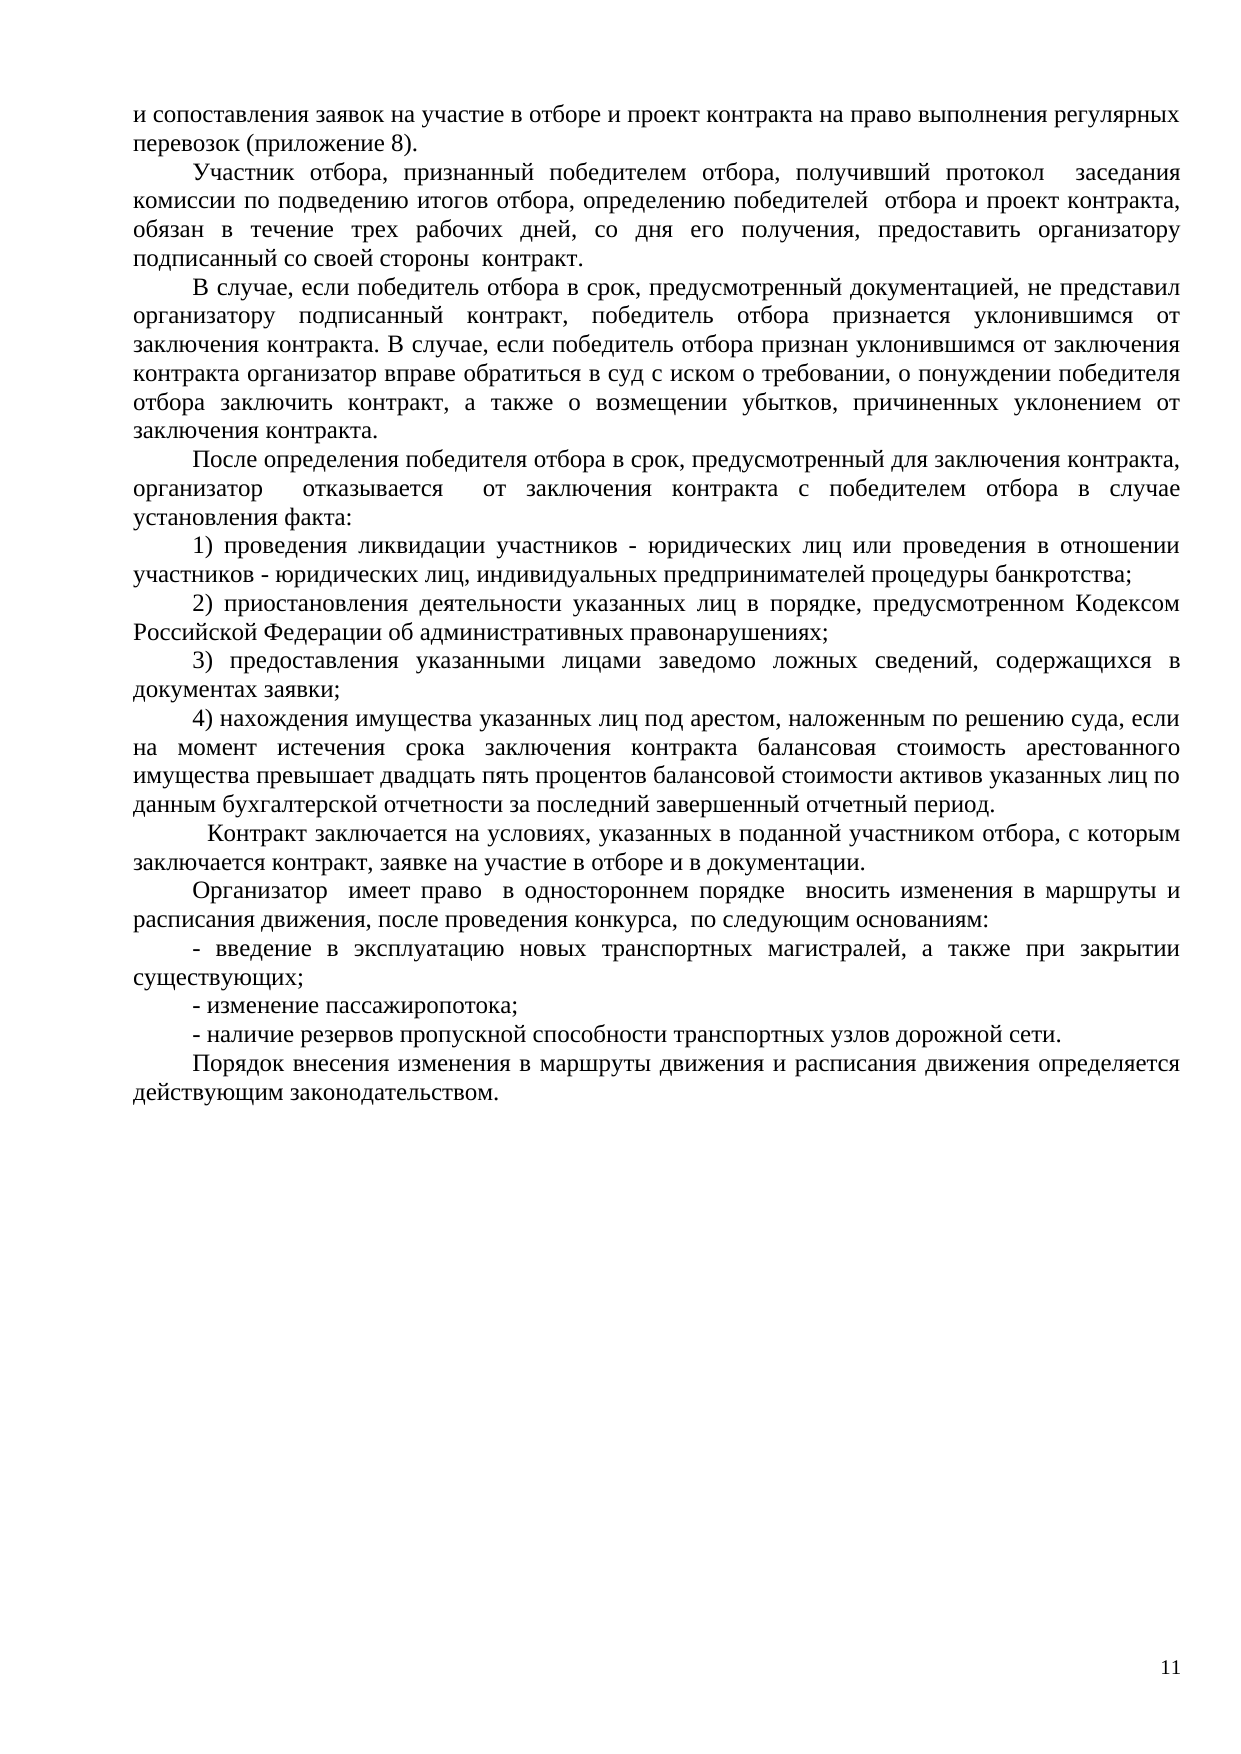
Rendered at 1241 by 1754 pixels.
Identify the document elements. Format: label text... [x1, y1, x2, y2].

text Участник отбора, признанный победителем отбора, получивший протокол заседания комиссии по подведению итогов отбора, определению победителей отбора и проект контракта, обязан в течение трех рабочих дней, со дня его получения, предоставить организатору подписанный со своей стороны контракт. [133, 157, 1181, 272]
text В случае, если победитель отбора в срок, предусмотренный документацией, не представил организатору подписанный контракт, победитель отбора признается уклонившимся от заключения контракта. В случае, если победитель отбора признан уклонившимся от заключения контракта организатор вправе обратиться в суд с иском о требовании, о понуждении победителя отбора заключить контракт, а также о возмещении убытков, причиненных уклонением от заключения контракта. [133, 272, 1181, 444]
text - введение в эксплуатацию новых транспортных магистралей, а также при закрытии существующих; [133, 933, 1181, 990]
text Контракт заключается на условиях, указанных в поданной участником отбора, с которым заключается контракт, заявке на участие в отборе и в документации. [133, 818, 1181, 875]
text Организатор имеет право в одностороннем порядке вносить изменения в маршруты и расписания движения, после проведения конкурса, по следующим основаниям: [133, 875, 1181, 933]
text 4) нахождения имущества указанных лиц под арестом, наложенным по решению суда, если на момент истечения срока заключения контракта балансовая стоимость арестованного имущества превышает двадцать пять процентов балансовой стоимости активов указанных лиц по данным бухгалтерской отчетности за последний завершенный отчетный период. [133, 703, 1181, 818]
text 2) приостановления деятельности указанных лиц в порядке, предусмотренном Кодексом Российской Федерации об административных правонарушениях; [133, 588, 1181, 645]
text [133, 99, 1181, 157]
text - наличие резервов пропускной способности транспортных узлов дорожной сети. [133, 1019, 1181, 1048]
text Порядок внесения изменения в маршруты движения и расписания движения определяется действующим законодательством. [133, 1048, 1181, 1105]
text 3) предоставления указанными лицами заведомо ложных сведений, содержащихся в документах заявки; [133, 645, 1181, 703]
text 1) проведения ликвидации участников - юридических лиц или проведения в отношении участников - юридических лиц, индивидуальных предпринимателей процедуры банкротства; [133, 530, 1181, 588]
text После определения победителя отбора в срок, предусмотренный для заключения контракта, организатор отказывается от заключения контракта с победителем отбора в случае установления факта: [133, 444, 1181, 530]
text - изменение пассажиропотока; [133, 990, 1181, 1019]
